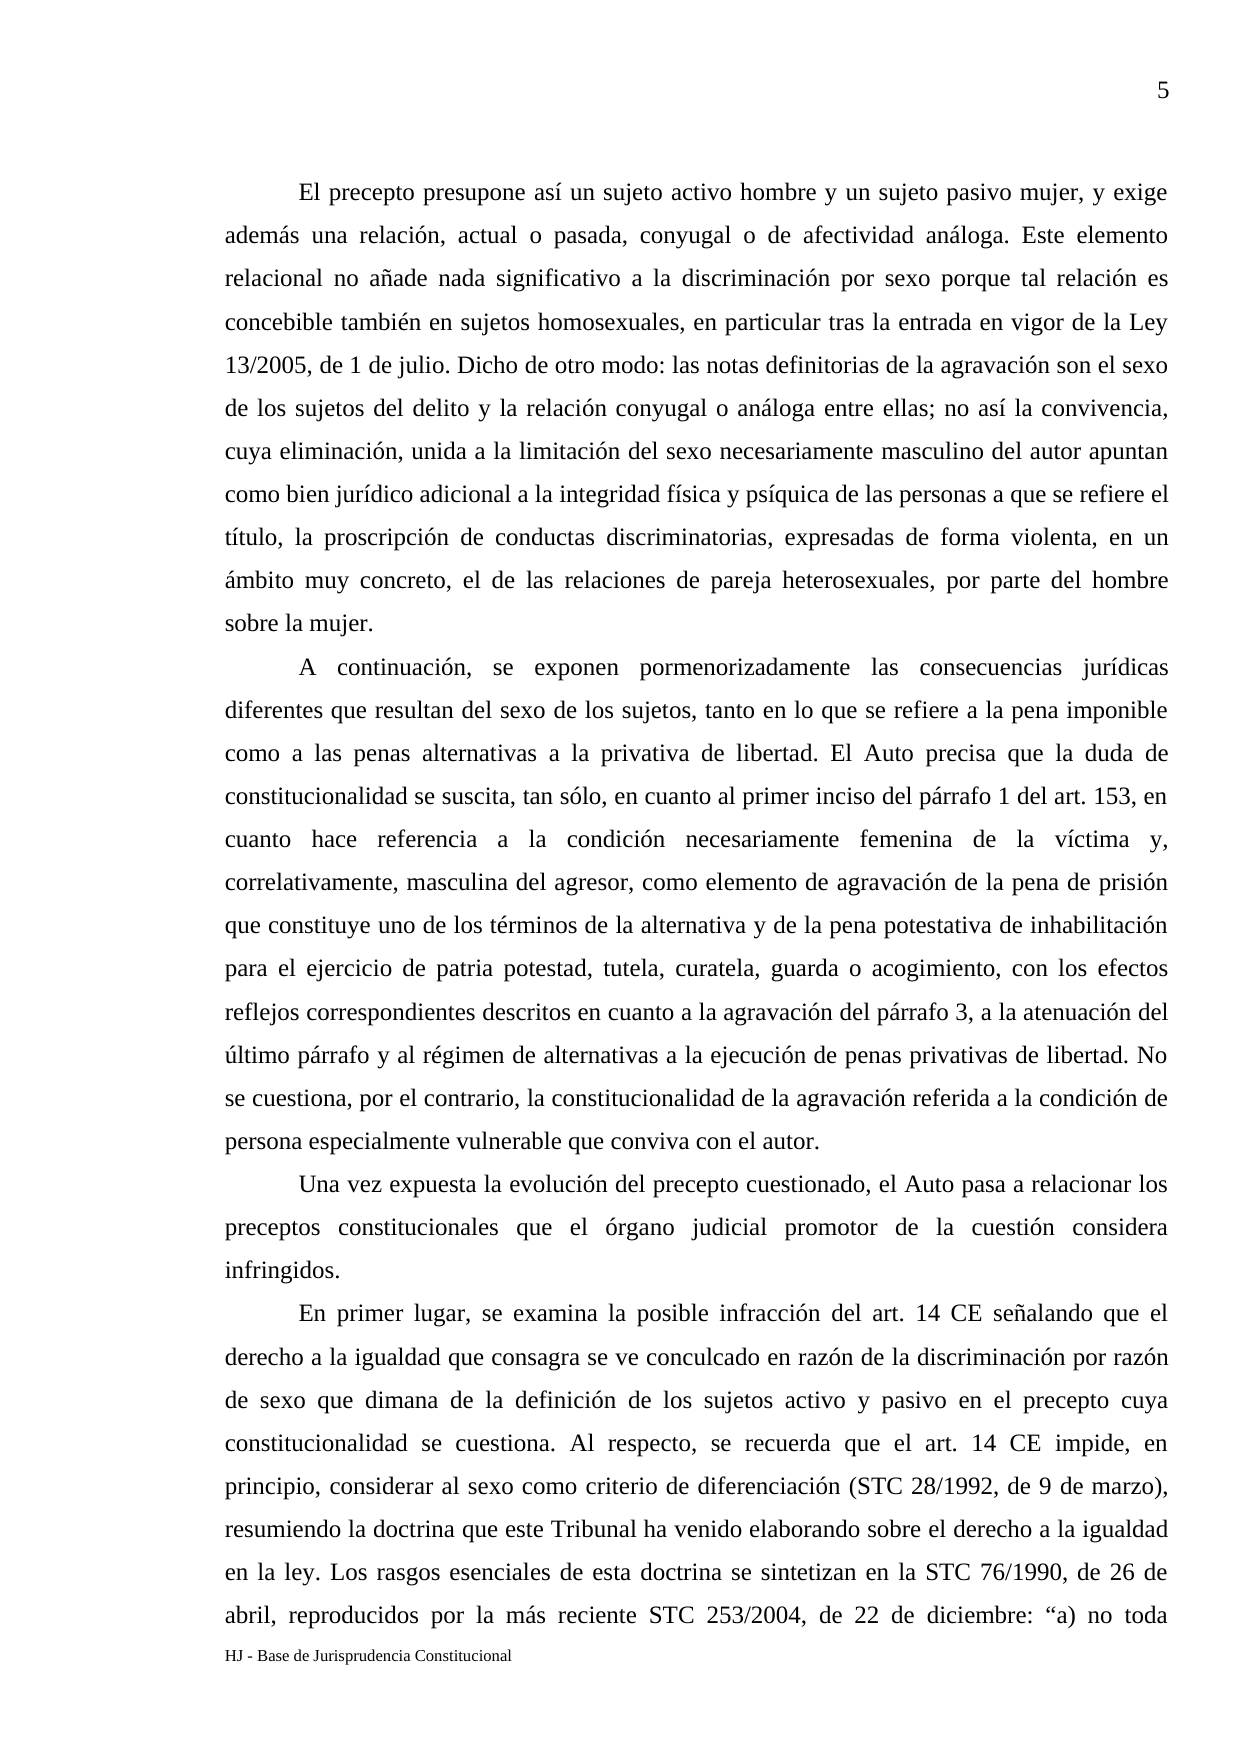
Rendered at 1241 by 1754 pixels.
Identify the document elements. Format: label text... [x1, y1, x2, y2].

text El precepto presupone así un sujeto activo hombre y un sujeto pasivo mujer, y exige además una relación, actual o pasada, conyugal o de afectividad análoga. Este elemento relacional no añade nada significativo a la discriminación por sexo porque tal relación es concebible también en sujetos homosexuales, en particular tras la entrada en vigor de la Ley 13/2005, de 1 de julio. Dicho de otro modo: las notas definitorias de la agravación son el sexo de los sujetos del delito y la relación conyugal o análoga entre ellas; no así la convivencia, cuya eliminación, unida a la limitación del sexo necesariamente masculino del autor apuntan como bien jurídico adicional a la integridad física y psíquica de las personas a que se refiere el título, la proscripción de conductas discriminatorias, expresadas de forma violenta, en un ámbito muy concreto, el de las relaciones de pareja heterosexuales, por parte del hombre sobre la mujer. [224, 177, 1169, 637]
text Una vez expuesta la evolución del precepto cuestionado, el Auto pasa a relacionar los preceptos constitucionales que el órgano judicial promotor de la cuestión considera infringidos. [224, 1169, 1169, 1284]
text A continuación, se exponen pormenorizadamente las consecuencias jurídicas diferentes que resultan del sexo de los sujetos, tanto en lo que se refiere a la pena imponible como a las penas alternativas a la privativa de libertad. El Auto precisa que la duda de constitucionalidad se suscita, tan sólo, en cuanto al primer inciso del párrafo 1 del art. 153, en cuanto hace referencia a la condición necesariamente femenina de la víctima y, correlativamente, masculina del agresor, como elemento de agravación de la pena de prisión que constituye uno de los términos de la alternativa y de la pena potestativa de inhabilitación para el ejercicio de patria potestad, tutela, curatela, guarda o acogimiento, con los efectos reflejos correspondientes descritos en cuanto a la agravación del párrafo 3, a la atenuación del último párrafo y al régimen de alternativas a la ejecución de penas privativas de libertad. No se cuestiona, por el contrario, la constitucionalidad de la agravación referida a la condición de persona especialmente vulnerable que conviva con el autor. [224, 652, 1169, 1155]
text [224, 1298, 1169, 1629]
